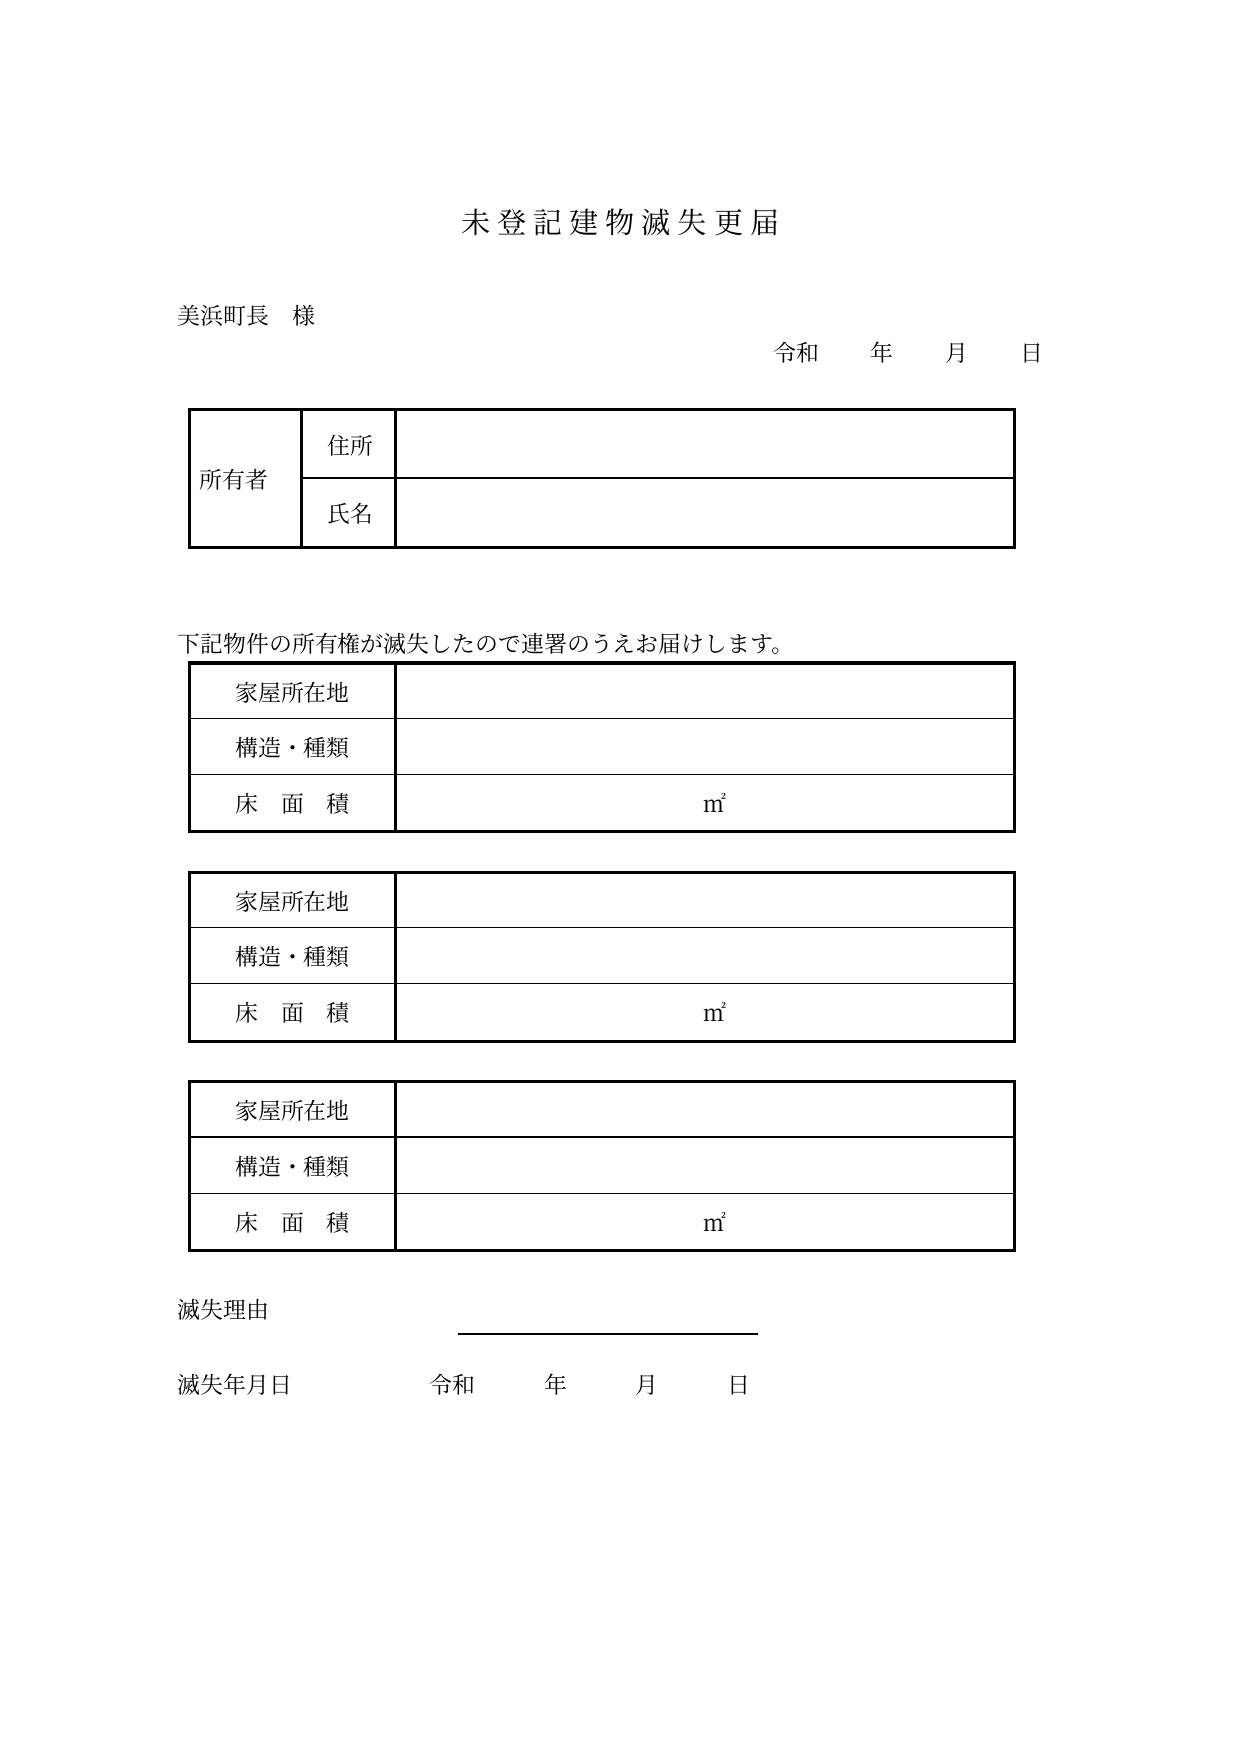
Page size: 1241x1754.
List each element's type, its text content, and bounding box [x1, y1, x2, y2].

table_cell ㎡ [397, 1194, 1013, 1249]
text 滅失理由 [177, 1289, 1063, 1327]
table_header 所有者 [191, 411, 300, 546]
table_header [397, 665, 1013, 718]
text 令和 年 月 日 [177, 333, 1063, 371]
table_cell [397, 719, 1013, 774]
text 未登記建物滅失更届 [177, 183, 1063, 258]
table_cell [397, 479, 1013, 546]
table_cell 構造・種類 [191, 928, 394, 983]
table_header 家屋所在地 [191, 665, 394, 718]
table_header 住所 [303, 411, 394, 477]
table_cell 床 面 積 [191, 775, 394, 830]
text 滅失年月日 令和 年 月 日 [177, 1364, 1063, 1402]
table_cell ㎡ [397, 775, 1013, 830]
table_cell 床 面 積 [191, 1194, 394, 1249]
text 下記物件の所有権が滅失したので連署のうえお届けします。 [177, 624, 1063, 661]
table_header 家屋所在地 [191, 874, 394, 927]
table_header [397, 411, 1013, 477]
table_cell 氏名 [303, 479, 394, 546]
table_cell ㎡ [397, 984, 1013, 1039]
table_cell 構造・種類 [191, 719, 394, 774]
table_cell 床 面 積 [191, 984, 394, 1039]
table_header 家屋所在地 [191, 1083, 394, 1136]
table_cell 構造・種類 [191, 1138, 394, 1193]
table_cell [397, 928, 1013, 983]
table_header [397, 1083, 1013, 1136]
table_cell [397, 1138, 1013, 1193]
table_header [397, 874, 1013, 927]
text 美浜町長 様 [177, 296, 1063, 333]
